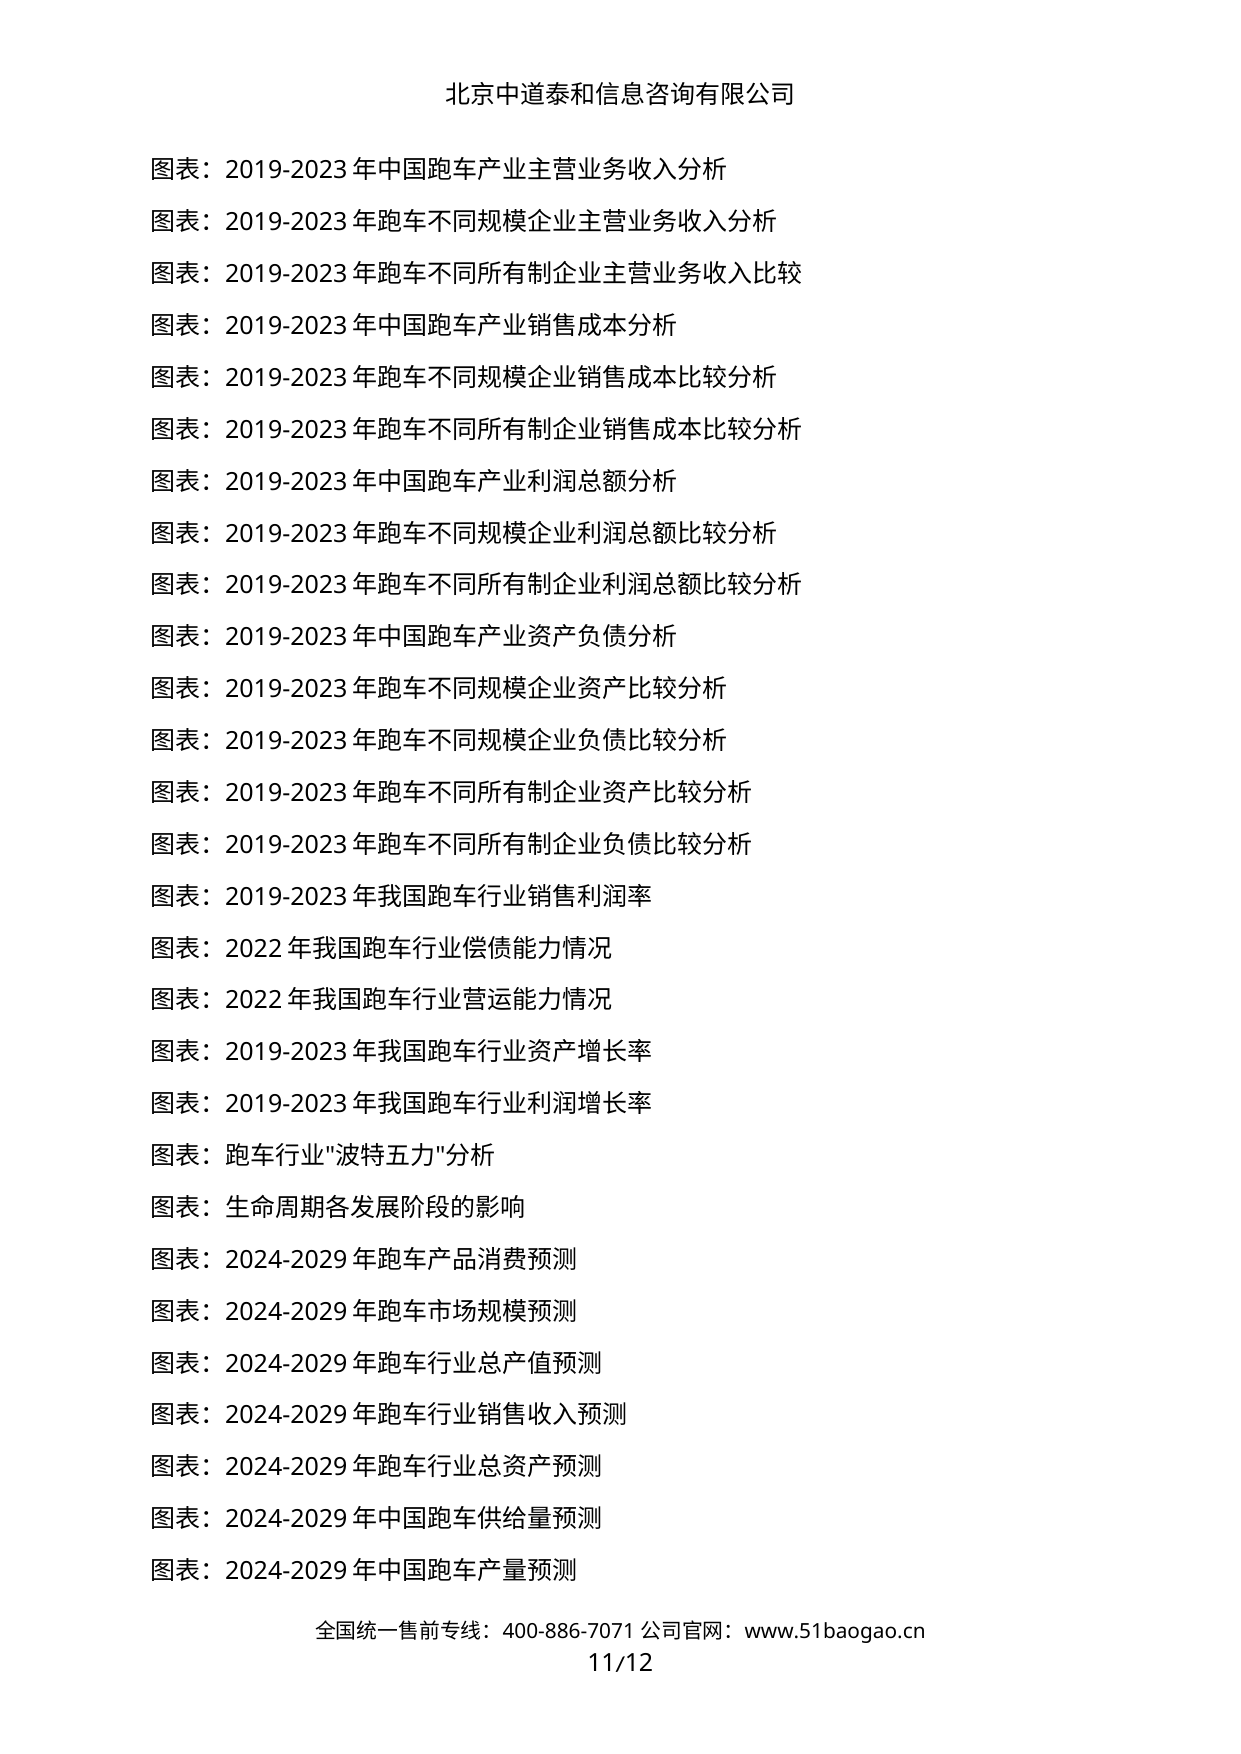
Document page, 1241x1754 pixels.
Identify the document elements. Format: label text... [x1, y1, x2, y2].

text 图表：2019-2023年跑车不同规模企业资产比较分析 [150, 669, 1090, 705]
text 图表：2019-2023年跑车不同规模企业主营业务收入分析 [150, 202, 1090, 238]
text 图表：2019-2023年中国跑车产业利润总额分析 [150, 461, 1090, 497]
text 图表：2019-2023年跑车不同规模企业负债比较分析 [150, 721, 1090, 757]
text 图表：2022年我国跑车行业营运能力情况 [150, 980, 1090, 1016]
text 图表：跑车行业"波特五力"分析 [150, 1136, 1090, 1172]
text 图表：2024-2029年中国跑车供给量预测 [150, 1499, 1090, 1535]
text 图表：2024-2029年中国跑车产量预测 [150, 1551, 1090, 1587]
text 图表：2019-2023年跑车不同规模企业利润总额比较分析 [150, 513, 1090, 549]
text 图表：2024-2029年跑车行业总资产预测 [150, 1447, 1090, 1483]
text 图表：2019-2023年跑车不同所有制企业主营业务收入比较 [150, 254, 1090, 290]
text 图表：2019-2023年跑车不同规模企业销售成本比较分析 [150, 357, 1090, 394]
text 图表：2019-2023年跑车不同所有制企业资产比较分析 [150, 772, 1090, 809]
text 图表：2019-2023年中国跑车产业销售成本分析 [150, 306, 1090, 342]
text 图表：2024-2029年跑车产品消费预测 [150, 1239, 1090, 1276]
text 图表：2024-2029年跑车行业销售收入预测 [150, 1395, 1090, 1431]
text 图表：2019-2023年中国跑车产业主营业务收入分析 [150, 150, 1090, 186]
text 图表：2024-2029年跑车市场规模预测 [150, 1291, 1090, 1327]
text 图表：2019-2023年跑车不同所有制企业销售成本比较分析 [150, 409, 1090, 446]
text 图表：2024-2029年跑车行业总产值预测 [150, 1343, 1090, 1379]
text 图表：2019-2023年我国跑车行业销售利润率 [150, 876, 1090, 912]
text 图表：2019-2023年我国跑车行业资产增长率 [150, 1032, 1090, 1068]
text 图表：2019-2023年中国跑车产业资产负债分析 [150, 617, 1090, 653]
text 图表：2019-2023年我国跑车行业利润增长率 [150, 1084, 1090, 1120]
text 图表：2022年我国跑车行业偿债能力情况 [150, 928, 1090, 964]
text 图表：生命周期各发展阶段的影响 [150, 1187, 1090, 1224]
text 图表：2019-2023年跑车不同所有制企业利润总额比较分析 [150, 565, 1090, 601]
text 图表：2019-2023年跑车不同所有制企业负债比较分析 [150, 824, 1090, 861]
